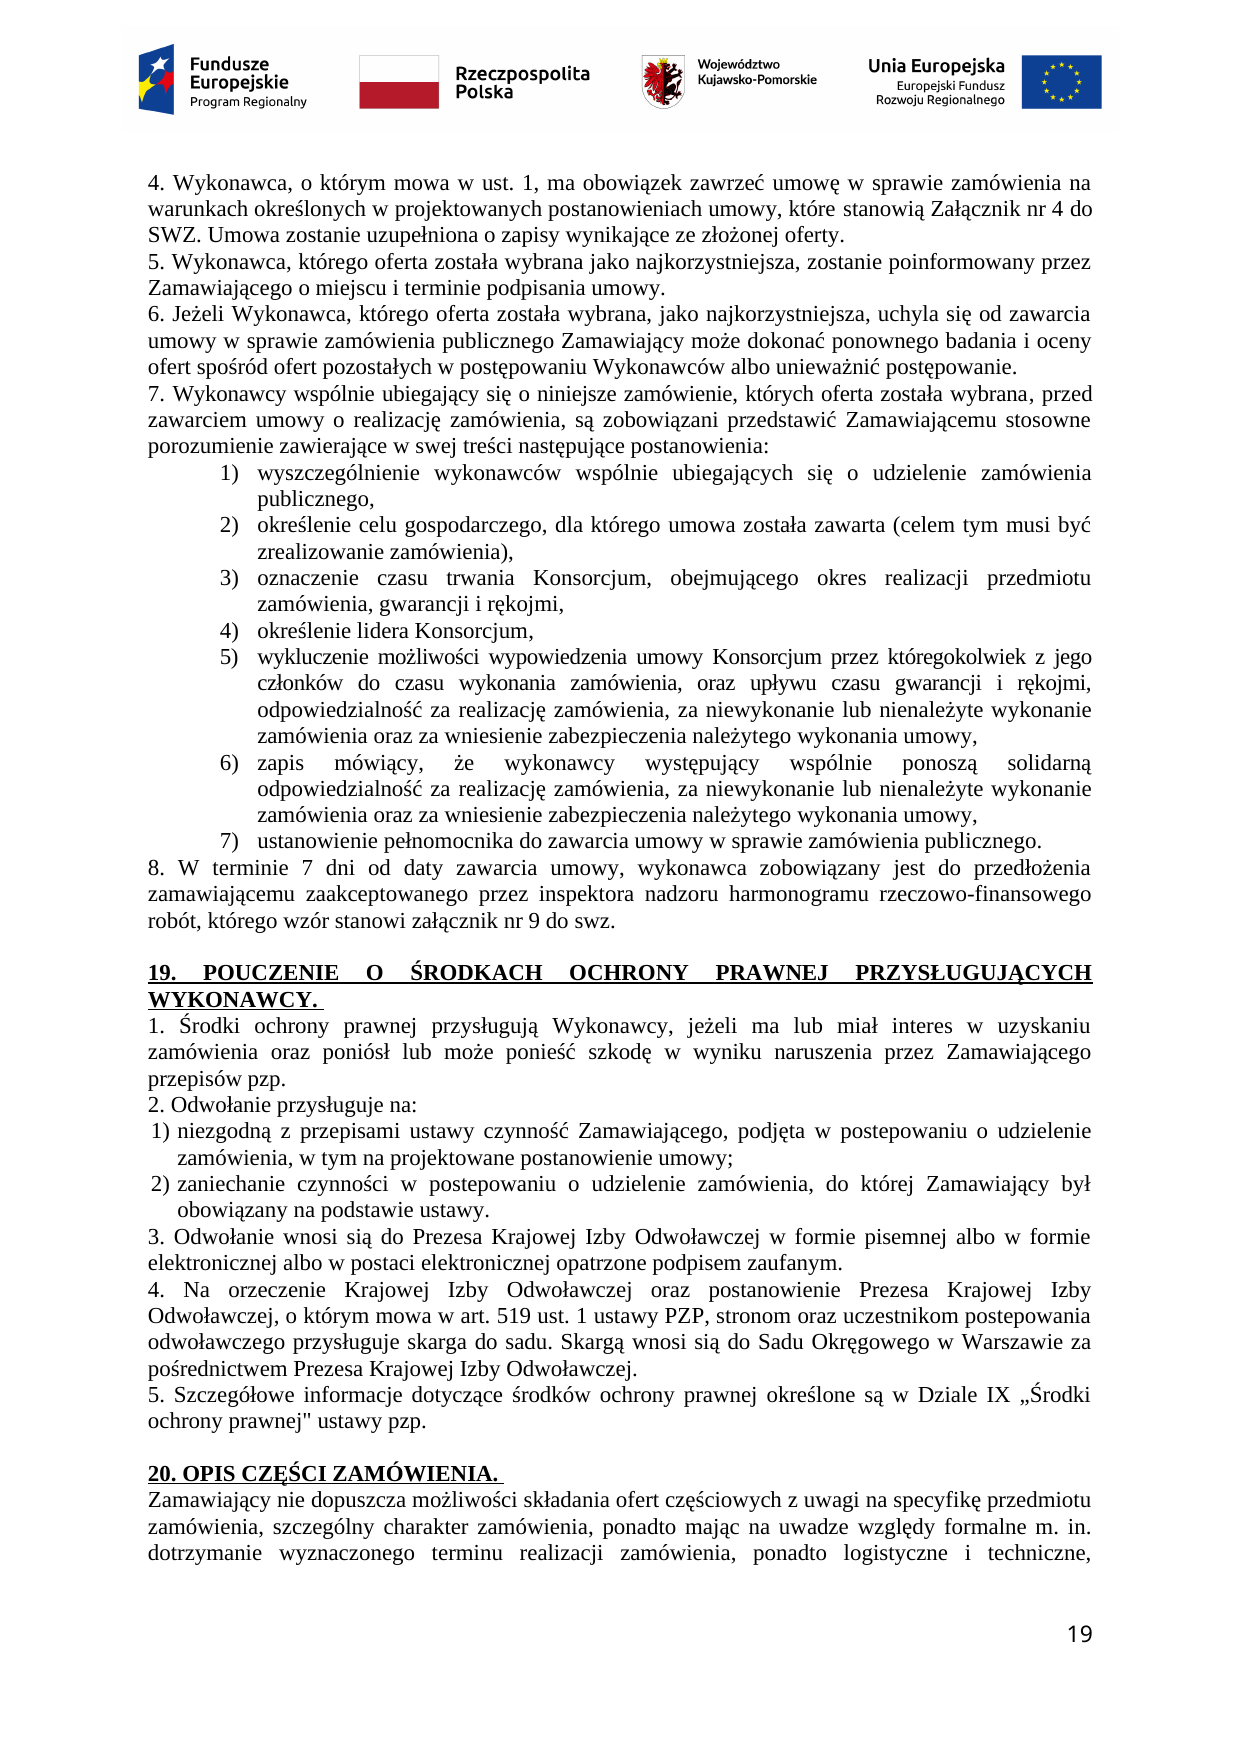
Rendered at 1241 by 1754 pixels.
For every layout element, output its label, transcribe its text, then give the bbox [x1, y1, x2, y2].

text 6. Jeżeli Wykonawca, którego oferta została wybrana, jako najkorzystniejsza, uchyla się od zawarcia umowy w sprawie zamówienia publicznego Zamawiający może dokonać ponownego badania i oceny ofert spośród ofert pozostałych w postępowaniu Wykonawców albo unieważnić postępowanie. [148, 301, 1093, 379]
text 3. Odwołanie wnosi sią do Prezesa Krajowej Izby Odwoławczej w formie pisemnej albo w formie elektronicznej albo w postaci elektronicznej opatrzone podpisem zaufanym. [148, 1223, 1093, 1276]
picture [121, 26, 1119, 132]
list określenie lidera Konsorcjum, [219, 617, 1093, 643]
text 19. POUCZENIE O ŚRODKACH OCHRONY PRAWNEJ PRZYSŁUGUJĄCYCH WYKONAWCY. [148, 984, 1093, 1012]
text 8. W terminie 7 dni od daty zawarcia umowy, wykonawca zobowiązany jest do przedłożenia zamawiającemu zaakceptowanego przez inspektora nadzoru harmonogramu rzeczowo-finansowego robót, którego wzór stanowi załącznik nr 9 do swz. [148, 854, 1093, 933]
text 1. Środki ochrony prawnej przysługują Wykonawcy, jeżeli ma lub miał interes w uzyskaniu zamówienia oraz poniósł lub może ponieść szkodę w wyniku naruszenia przez Zamawiającego przepisów pzp. [148, 1012, 1093, 1091]
text 5. Wykonawca, którego oferta została wybrana jako najkorzystniejsza, zostanie poinformowany przez Zamawiającego o miejscu i terminie podpisania umowy. [148, 248, 1093, 301]
text 4. Wykonawca, o którym mowa w ust. 1, ma obowiązek zawrzeć umowę w sprawie zamówienia na warunkach określonych w projektowanych postanowieniach umowy, które stanowią Załącznik nr 4 do SWZ. Umowa zostanie uzupełniona o zapisy wynikające ze złożonej oferty. [148, 169, 1093, 248]
list oznaczenie czasu trwania Konsorcjum, obejmującego okres realizacji przedmiotu zamówienia, gwarancji i rękojmi, [219, 564, 1093, 617]
list określenie celu gospodarczego, dla którego umowa została zawarta (celem tym musi być zrealizowanie zamówienia), [219, 511, 1093, 564]
text 20. OPIS CZĘŚCI ZAMÓWIENIA. [148, 1460, 1093, 1486]
list wykluczenie możliwości wypowiedzenia umowy Konsorcjum przez któregokolwiek z jego członków do czasu wykonania zamówienia, oraz upływu czasu gwarancji i rękojmi, odpowiedzialność za realizację zamówienia, za niewykonanie lub nienależyte wykonanie zamówienia oraz za wniesienie zabezpieczenia należytego wykonania umowy, [219, 643, 1093, 748]
list niezgodną z przepisami ustawy czynność Zamawiającego, podjęta w postepowaniu o udzielenie zamówienia, w tym na projektowane postanowienie umowy; [151, 1117, 1093, 1170]
text 5. Szczegółowe informacje dotyczące środków ochrony prawnej określone są w Dziale IX „Środki ochrony prawnej" ustawy pzp. [148, 1381, 1093, 1434]
text 2. Odwołanie przysługuje na: [148, 1091, 1093, 1117]
list zaniechanie czynności w postepowaniu o udzielenie zamówienia, do której Zamawiający był obowiązany na podstawie ustawy. [151, 1170, 1093, 1223]
text 19. POUCZENIE O ŚRODKACH OCHRONY PRAWNEJ PRZYSŁUGUJĄCYCH WYKONAWCY. [148, 959, 1093, 982]
text 7. Wykonawcy wspólnie ubiegający się o niniejsze zamówienie, których oferta została wybrana, przed zawarciem umowy o realizację zamówienia, są zobowiązani przedstawić Zamawiającemu stosowne porozumienie zawierające w swej treści następujące postanowienia: [148, 379, 1093, 459]
list wyszczególnienie wykonawców wspólnie ubiegających się o udzielenie zamówienia publicznego, [219, 459, 1093, 511]
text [148, 1486, 1093, 1566]
list ustanowienie pełnomocnika do zawarcia umowy w sprawie zamówienia publicznego. [219, 828, 1093, 854]
list zapis mówiący, że wykonawcy występujący wspólnie ponoszą solidarną odpowiedzialność za realizację zamówienia, za niewykonanie lub nienależyte wykonanie zamówienia oraz za wniesienie zabezpieczenia należytego wykonania umowy, [219, 748, 1093, 828]
text 4. Na orzeczenie Krajowej Izby Odwoławczej oraz postanowienie Prezesa Krajowej Izby Odwoławczej, o którym mowa w art. 519 ust. 1 ustawy PZP, stronom oraz uczestnikom postepowania odwoławczego przysługuje skarga do sadu. Skargą wnosi sią do Sadu Okręgowego w Warszawie za pośrednictwem Prezesa Krajowej Izby Odwoławczej. [148, 1276, 1093, 1381]
